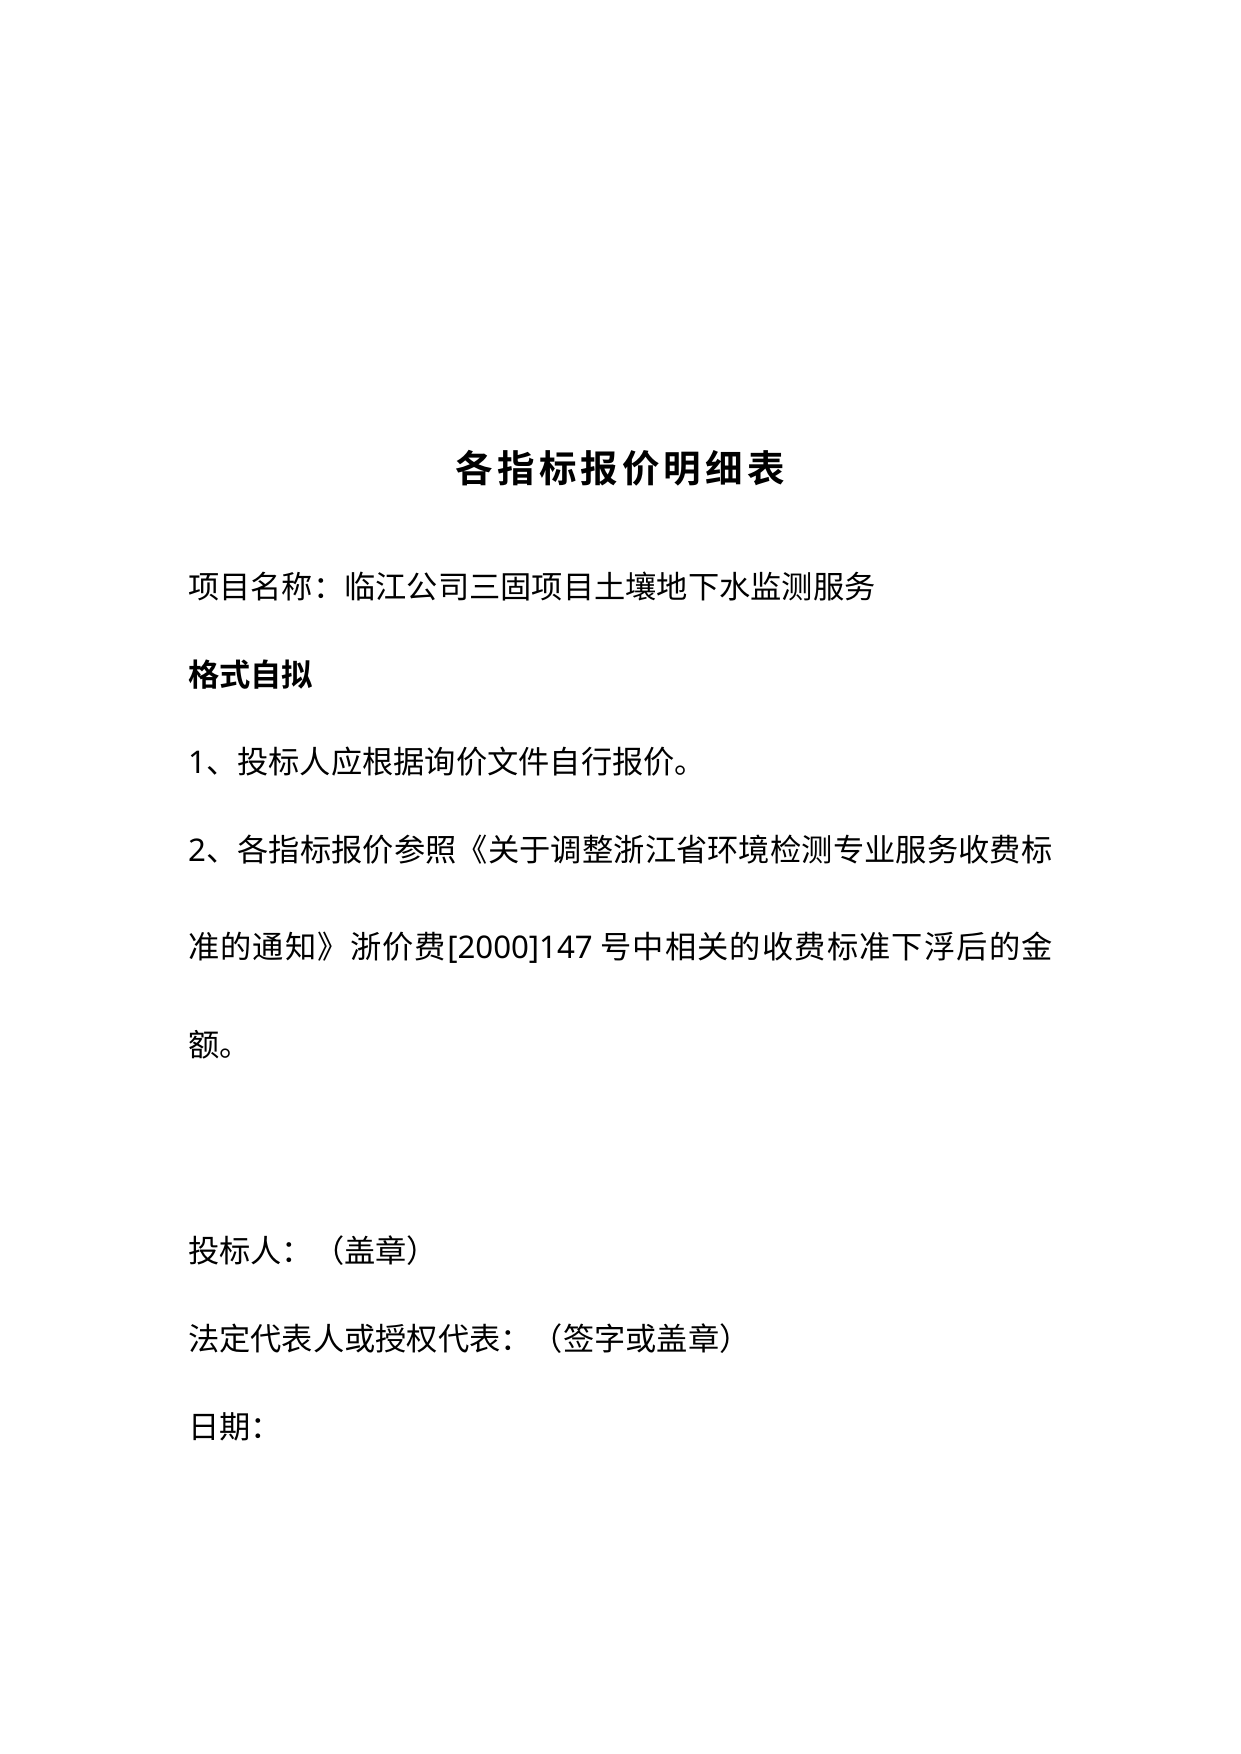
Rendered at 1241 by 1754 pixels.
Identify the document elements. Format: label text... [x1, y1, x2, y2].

text 格式自拟 [188, 640, 1052, 705]
text 日期： [188, 1392, 1052, 1457]
text 投标人：（盖章） [188, 1217, 1052, 1282]
text 1、投标人应根据询价文件自行报价。 [188, 728, 1052, 793]
text 项目名称：临江公司三固项目土壤地下水监测服务 [188, 552, 1052, 617]
text 法定代表人或授权代表：（签字或盖章） [188, 1304, 1052, 1369]
text 各指标报价明细表 [188, 433, 1052, 498]
text 2、各指标报价参照《关于调整浙江省环境检测专业服务收费标准的通知》浙价费[2000]147号中相关的收费标准下浮后的金额。 [188, 815, 1052, 1075]
